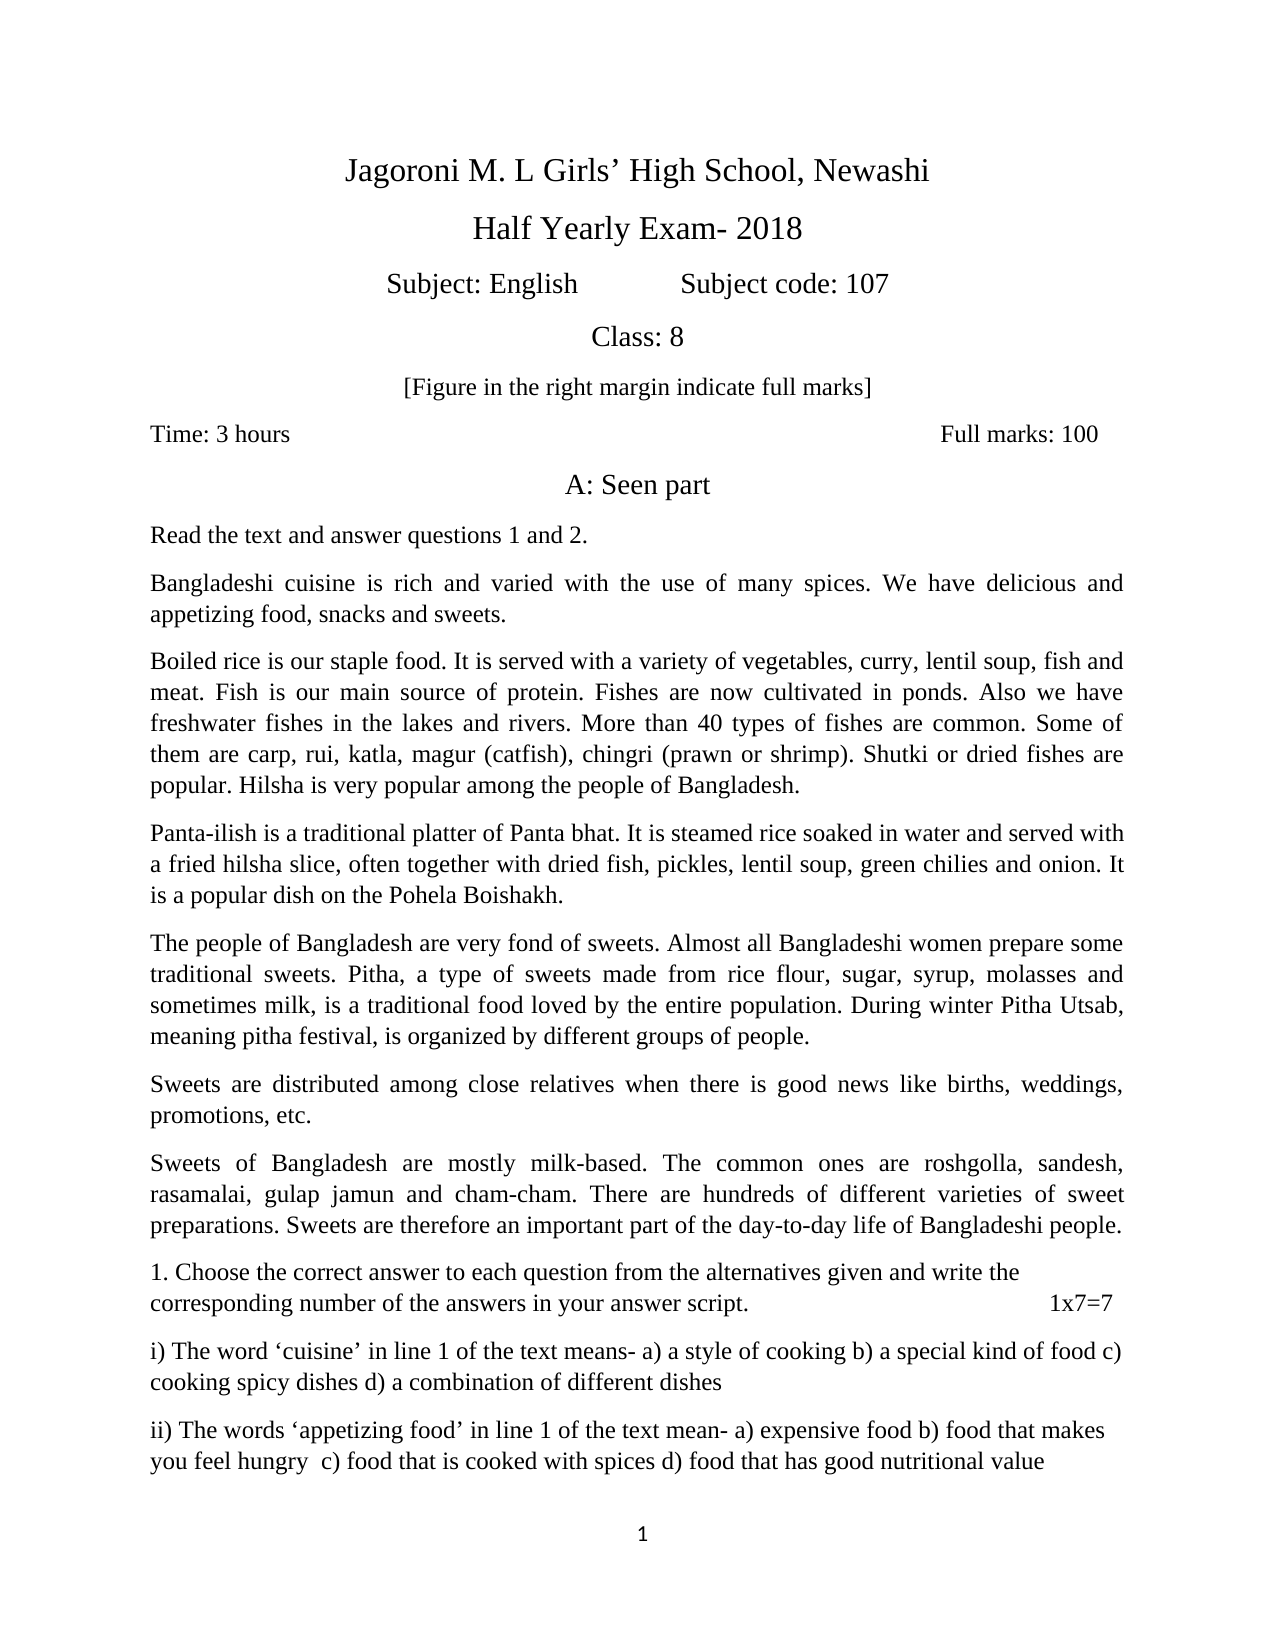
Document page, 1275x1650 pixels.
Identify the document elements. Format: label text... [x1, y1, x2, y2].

text Sweets of Bangladesh are mostly milk-based. The common ones are roshgolla, sandesh, rasamalai, gulap jamun and cham-cham. There are hundreds of different varieties of sweet preparations. Sweets are therefore an important part of the day-to-day life of Bangladeshi people. [150, 1148, 1125, 1238]
text [Figure in the right margin indicate full marks] [150, 372, 1125, 400]
text A: Seen part [150, 467, 1125, 501]
text Class: 8 [150, 319, 1125, 352]
text The people of Bangladesh are very fond of sweets. Almost all Bangladeshi women prepare some traditional sweets. Pitha, a type of sweets made from rice flour, sugar, syrup, molasses and sometimes milk, is a traditional food loved by the entire population. During winter Pitha Utsab, meaning pitha festival, is organized by different groups of people. [150, 928, 1125, 1050]
text 1. Choose the correct answer to each question from the alternatives given and write the corresponding number of the answers in your answer script. 1x7=7 [150, 1257, 1125, 1317]
text ii) The words ‘appetizing food’ in line 1 of the text mean- a) expensive food b) food that makes you feel hungry c) food that is cooked with spices d) food that has good nutritional value [150, 1415, 1125, 1475]
text Panta-ilish is a traditional platter of Panta bhat. It is steamed rice soaked in water and served with a fried hilsha slice, often together with dried fish, pickles, lentil soup, green chilies and onion. It is a popular dish on the Pohela Boishakh. [150, 818, 1125, 909]
text Jagoroni M. L Girls’ High School, Newashi [150, 150, 1125, 188]
text Boiled rice is our staple food. It is served with a variety of vegetables, curry, lentil soup, fish and meat. Fish is our main source of protein. Fishes are now cultivated in ponds. Also we have freshwater fishes in the lakes and rivers. More than 40 types of fishes are common. Some of them are carp, rui, katla, magur (catfish), chingri (prawn or shrimp). Shutki or dried fishes are popular. Hilsha is very popular among the people of Bangladesh. [150, 646, 1125, 799]
text Time: 3 hours Full marks: 100 [150, 419, 1125, 448]
text i) The word ‘cuisine’ in line 1 of the text means- a) a style of cooking b) a special kind of food c) cooking spicy dishes d) a combination of different dishes [150, 1336, 1125, 1396]
text Half Yearly Exam- 2018 [150, 208, 1125, 246]
text Sweets are distributed among close relatives when there is good news like births, weddings, promotions, etc. [150, 1069, 1125, 1129]
text Read the text and answer questions 1 and 2. [150, 520, 1125, 549]
text Subject: English Subject code: 107 [150, 266, 1125, 299]
text Bangladeshi cuisine is rich and varied with the use of many spices. We have delicious and appetizing food, snacks and sweets. [150, 568, 1125, 627]
